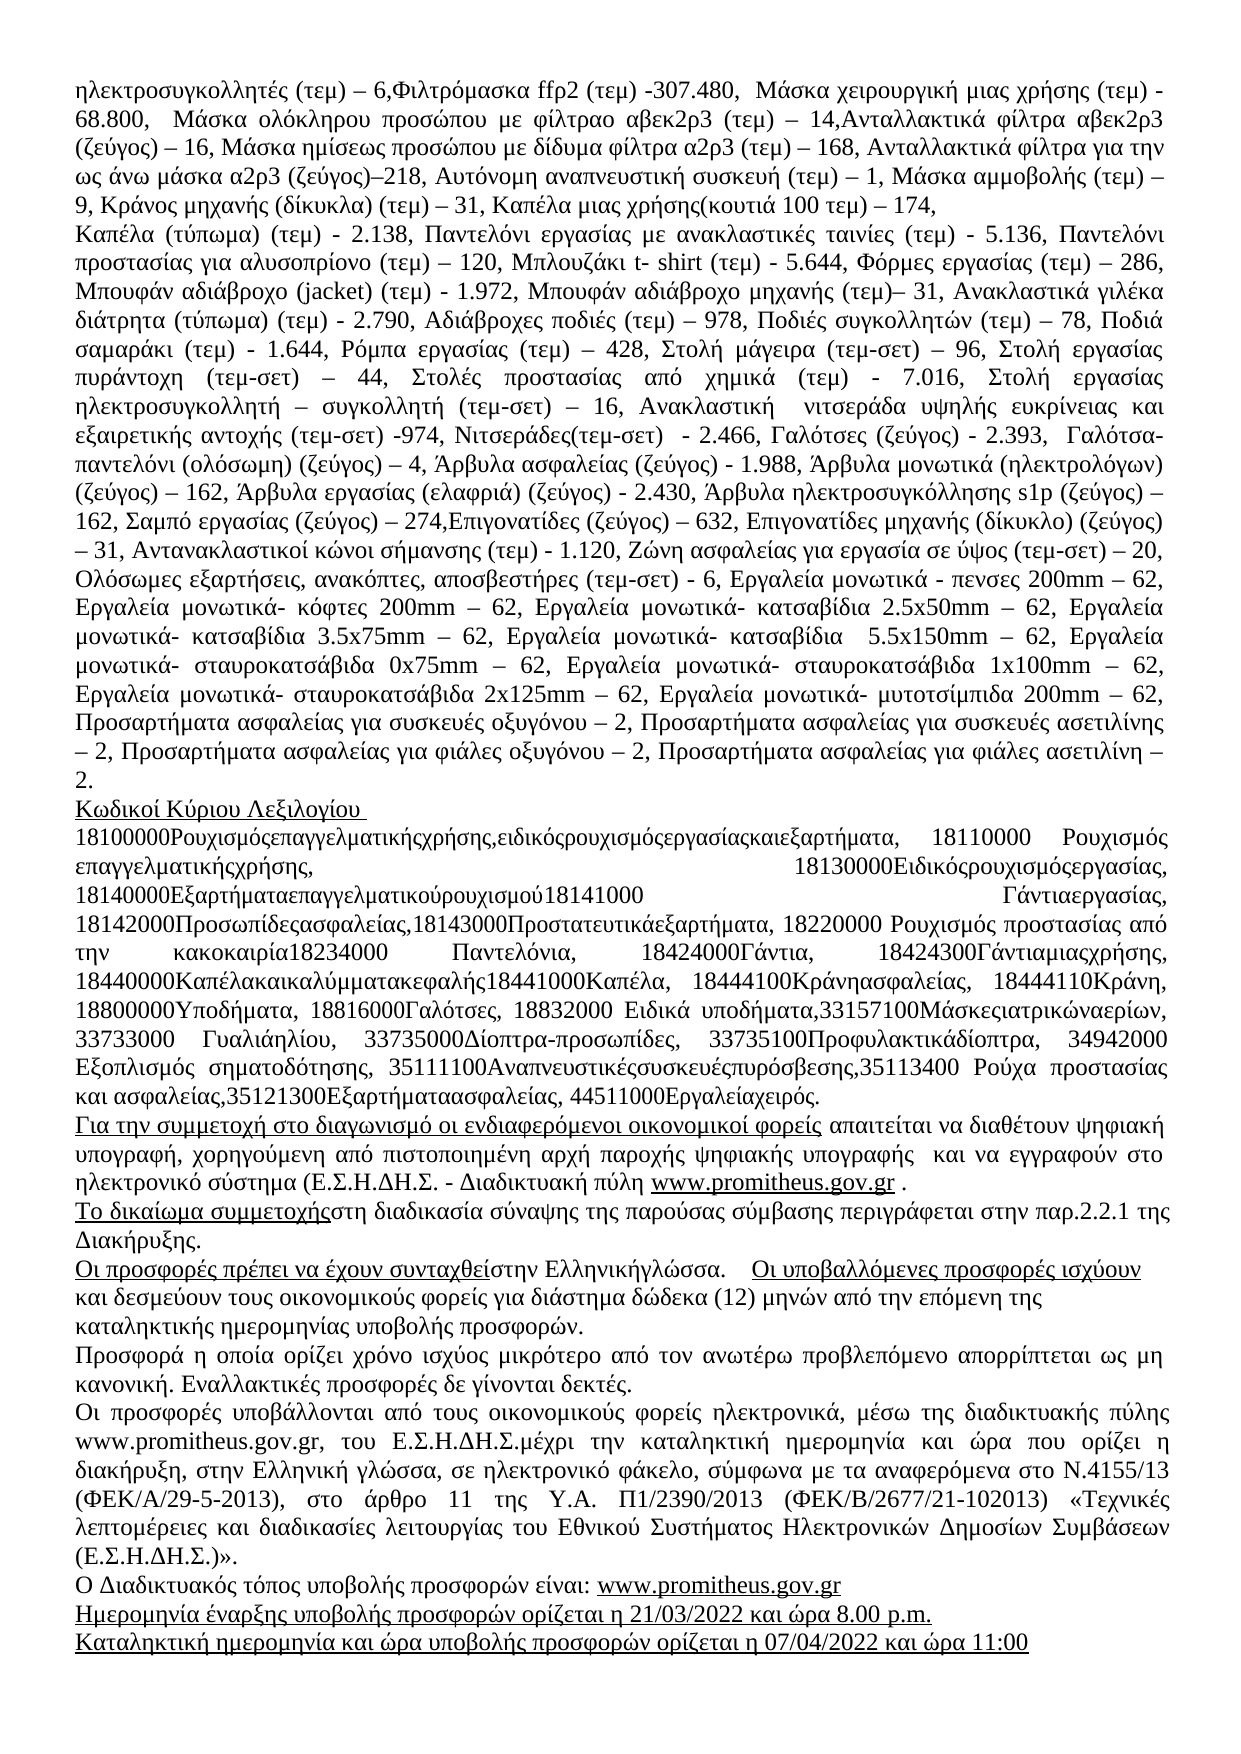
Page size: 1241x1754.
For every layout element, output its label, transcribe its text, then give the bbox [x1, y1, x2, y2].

text Οι προσφορές πρέπει να έχουν συνταχθείστην Ελληνικήγλώσσα. Οι υποβαλλόμενες προσφορές ισχύουν και δεσμεύουν τους οικονομικούς φορείς για διάστημα δώδεκα (12) μηνών από την επόμενη της καταληκτικής ημερομηνίας υποβολής προσφορών. [75, 1254, 1165, 1340]
text Καταληκτική ημερομηνία και ώρα υποβολής προσφορών ορίζεται η 07/04/2022 και ώρα 11:00 [75, 1627, 1171, 1656]
text Το δικαίωμα συμμετοχήςστη διαδικασία σύναψης της παρούσας σύμβασης περιγράφεται στην παρ.2.2.1 της Διακήρυξης. [75, 1196, 1171, 1254]
text Προσφορά η οποία ορίζει χρόνο ισχύος μικρότερο από τον ανωτέρω προβλεπόμενο απορρίπτεται ως μη κανονική. Εναλλακτικές προσφορές δε γίνονται δεκτές. [75, 1340, 1165, 1397]
text 18100000Ρουχισμόςεπαγγελματικήςχρήσης,ειδικόςρουχισμόςεργασίαςκαιεξαρτήματα, 18110000 Ρουχισμός επαγγελματικήςχρήσης, 18130000Ειδικόςρουχισμόςεργασίας, 18140000Εξαρτήματαεπαγγελματικούρουχισμού18141000 Γάντιαεργασίας, 18142000Προσωπίδεςασφαλείας,18143000Προστατευτικάεξαρτήματα, 18220000 Ρουχισμός προστασίας από την κακοκαιρία18234000 Παντελόνια, 18424000Γάντια, 18424300Γάντιαμιαςχρήσης, 18440000Καπέλακαικαλύμματακεφαλής18441000Καπέλα, 18444100Κράνηασφαλείας, 18444110Κράνη, 18800000Υποδήματα, 18816000Γαλότσες, 18832000 Ειδικά υποδήματα,33157100Μάσκεςιατρικώναερίων, 33733000 Γυαλιάηλίου, 33735000Δίοπτρα-προσωπίδες, 33735100Προφυλακτικάδίοπτρα, 34942000 Εξοπλισμός σηματοδότησης, 35111100Αναπνευστικέςσυσκευέςπυρόσβεσης,35113400 Ρούχα προστασίας και ασφαλείας,35121300Εξαρτήματαασφαλείας, 44511000Εργαλείαχειρός. [75, 822, 1168, 1110]
text Καπέλα (τύπωμα) (τεμ) - 2.138, Παντελόνι εργασίας με ανακλαστικές ταινίες (τεμ) - 5.136, Παντελόνι προστασίας για αλυσοπρίονο (τεμ) – 120, Μπλουζάκι t- shirt (τεμ) - 5.644, Φόρμες εργασίας (τεμ) – 286, Μπουφάν αδιάβροχο (jacket) (τεμ) - 1.972, Μπουφάν αδιάβροχο μηχανής (τεμ)– 31, Ανακλαστικά γιλέκα διάτρητα (τύπωμα) (τεμ) - 2.790, Αδιάβροχες ποδιές (τεμ) – 978, Ποδιές συγκολλητών (τεμ) – 78, Ποδιά σαμαράκι (τεμ) - 1.644, Ρόμπα εργασίας (τεμ) – 428, Στολή μάγειρα (τεμ-σετ) – 96, Στολή εργασίας πυράντοχη (τεμ-σετ) – 44, Στολές προστασίας από χημικά (τεμ) - 7.016, Στολή εργασίας ηλεκτροσυγκολλητή – συγκολλητή (τεμ-σετ) – 16, Ανακλαστική νιτσεράδα υψηλής ευκρίνειας και εξαιρετικής αντοχής (τεμ-σετ) -974, Νιτσεράδες(τεμ-σετ) - 2.466, Γαλότσες (ζεύγος) - 2.393, Γαλότσα-παντελόνι (ολόσωμη) (ζεύγος) – 4, Άρβυλα ασφαλείας (ζεύγος) - 1.988, Άρβυλα μονωτικά (ηλεκτρολόγων) (ζεύγος) – 162, Άρβυλα εργασίας (ελαφριά) (ζεύγος) - 2.430, Άρβυλα ηλεκτροσυγκόλλησης s1p (ζεύγος) – 162, Σαμπό εργασίας (ζεύγος) – 274,Επιγονατίδες (ζεύγος) – 632, Επιγονατίδες μηχανής (δίκυκλο) (ζεύγος) – 31, Αντανακλαστικοί κώνοι σήμανσης (τεμ) - 1.120, Ζώνη ασφαλείας για εργασία σε ύψος (τεμ-σετ) – 20, Ολόσωμες εξαρτήσεις, ανακόπτες, αποσβεστήρες (τεμ-σετ) - 6, Εργαλεία μονωτικά - πενσες 200mm – 62, Εργαλεία μονωτικά- κόφτες 200mm – 62, Εργαλεία μονωτικά- κατσαβίδια 2.5x50mm – 62, Εργαλεία μονωτικά- κατσαβίδια 3.5x75mm – 62, Εργαλεία μονωτικά- κατσαβίδια 5.5x150mm – 62, Εργαλεία μονωτικά- σταυροκατσάβιδα 0x75mm – 62, Εργαλεία μονωτικά- σταυροκατσάβιδα 1x100mm – 62, Εργαλεία μονωτικά- σταυροκατσάβιδα 2x125mm – 62, Εργαλεία μονωτικά- μυτοτσίμπιδα 200mm – 62, Προσαρτήματα ασφαλείας για συσκευές οξυγόνου – 2, Προσαρτήματα ασφαλείας για συσκευές ασετιλίνης – 2, Προσαρτήματα ασφαλείας για φιάλες οξυγόνου – 2, Προσαρτήματα ασφαλείας για φιάλες ασετιλίνη – 2. [75, 219, 1165, 794]
text Ο Διαδικτυακός τόπος υποβολής προσφορών είναι: www.promitheus.gov.gr [75, 1570, 1171, 1599]
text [75, 75, 1165, 219]
text Οι προσφορές υποβάλλονται από τους οικονομικούς φορείς ηλεκτρονικά, μέσω της διαδικτυακής πύλης www.promitheus.gov.gr, του Ε.Σ.Η.ΔΗ.Σ.μέχρι την καταληκτική ημερομηνία και ώρα που ορίζει η διακήρυξη, στην Ελληνική γλώσσα, σε ηλεκτρονικό φάκελο, σύμφωνα με τα αναφερόμενα στο Ν.4155/13 (ΦΕΚ/Α/29-5-2013), στο άρθρο 11 της Υ.Α. Π1/2390/2013 (ΦΕΚ/Β/2677/21-102013) «Τεχνικές λεπτομέρειες και διαδικασίες λειτουργίας του Εθνικού Συστήματος Ηλεκτρονικών Δημοσίων Συμβάσεων (Ε.Σ.Η.ΔΗ.Σ.)». [75, 1397, 1171, 1570]
text Ημερομηνία έναρξης υποβολής προσφορών ορίζεται η 21/03/2022 και ώρα 8.00 p.m. [75, 1599, 1171, 1627]
text Κωδικοί Κύριου Λεξιλογίου [75, 794, 1165, 822]
text Για την συμμετοχή στο διαγωνισμό οι ενδιαφερόμενοι οικονομικοί φορείς απαιτείται να διαθέτουν ψηφιακή υπογραφή, χορηγούμενη από πιστοποιημένη αρχή παροχής ψηφιακής υπογραφής και να εγγραφούν στο ηλεκτρονικό σύστημα (Ε.Σ.Η.ΔΗ.Σ. - Διαδικτυακή πύλη www.promitheus.gov.gr . [75, 1110, 1165, 1196]
